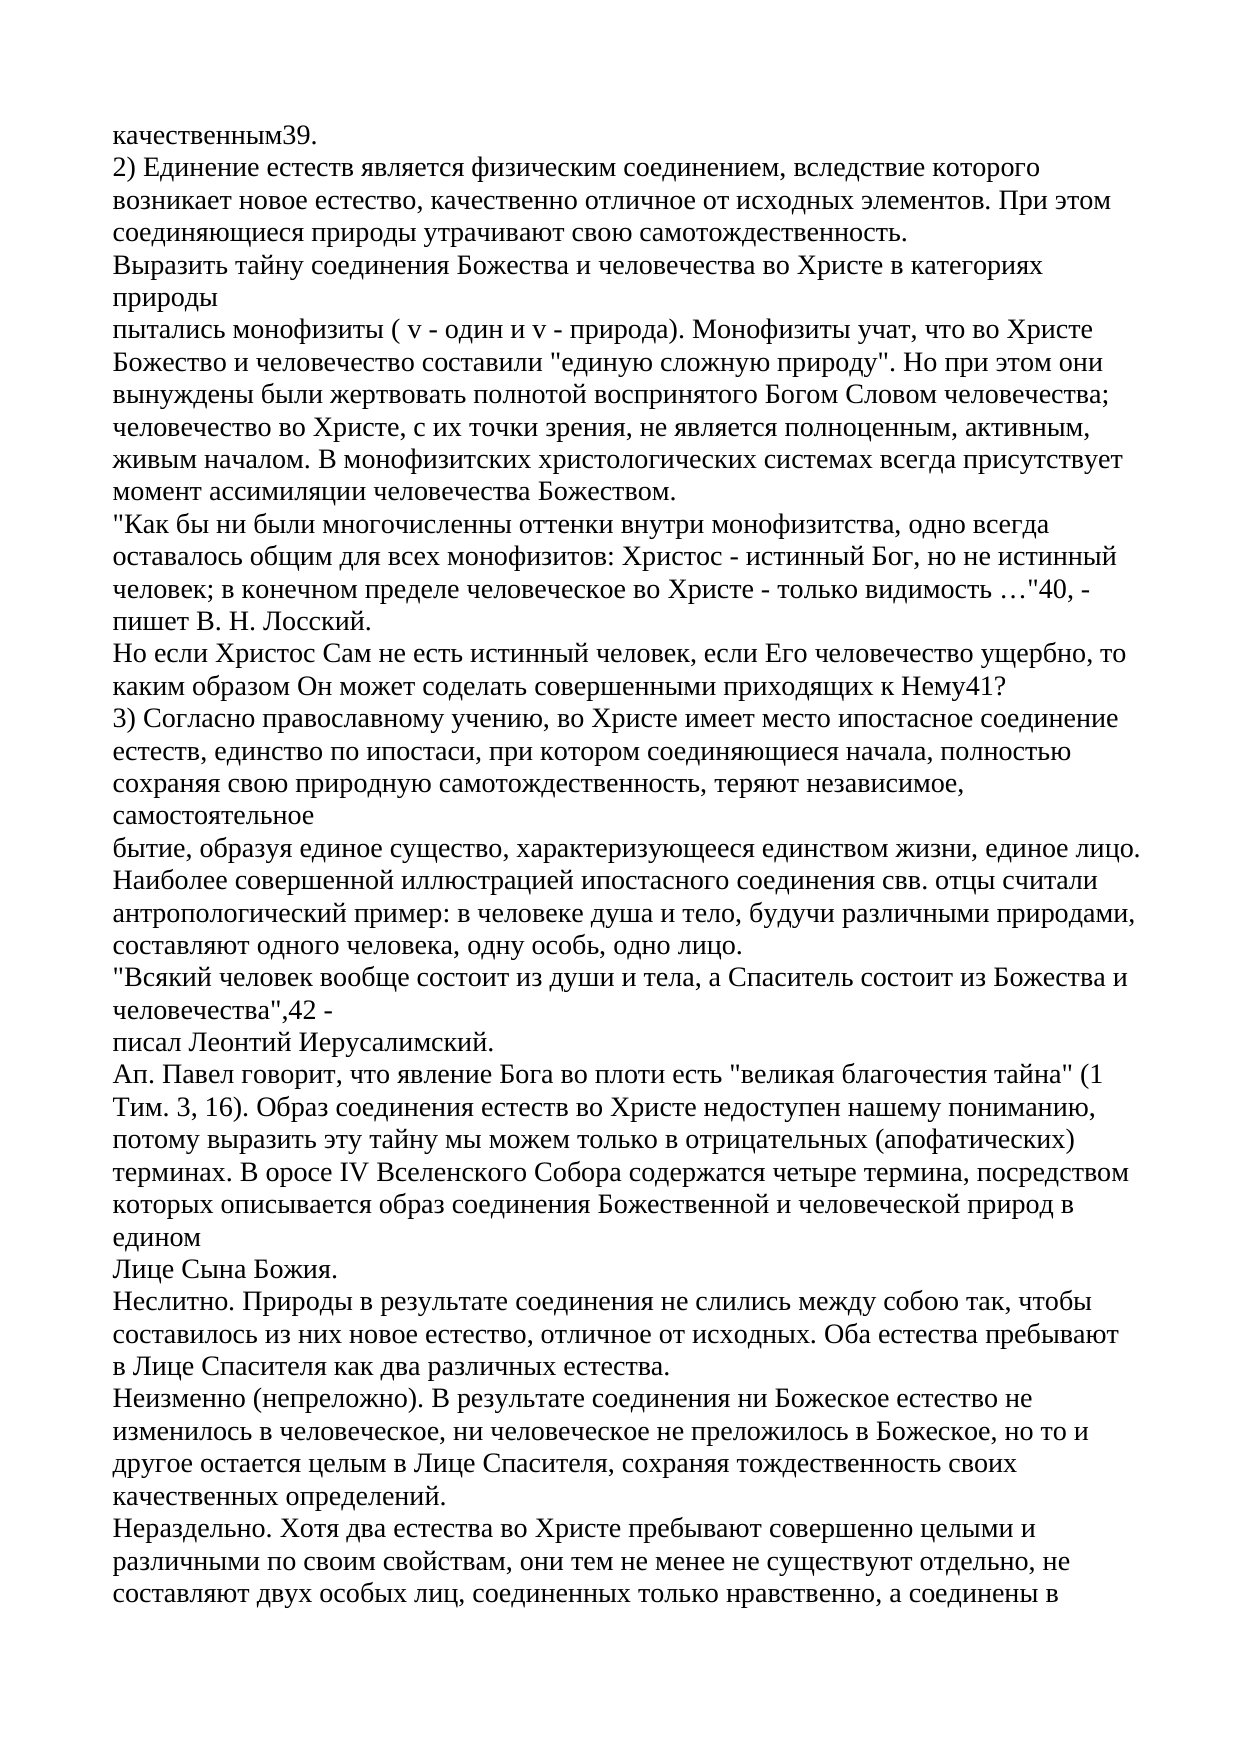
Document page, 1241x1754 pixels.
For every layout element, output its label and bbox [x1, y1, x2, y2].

text [112, 118, 1152, 1608]
